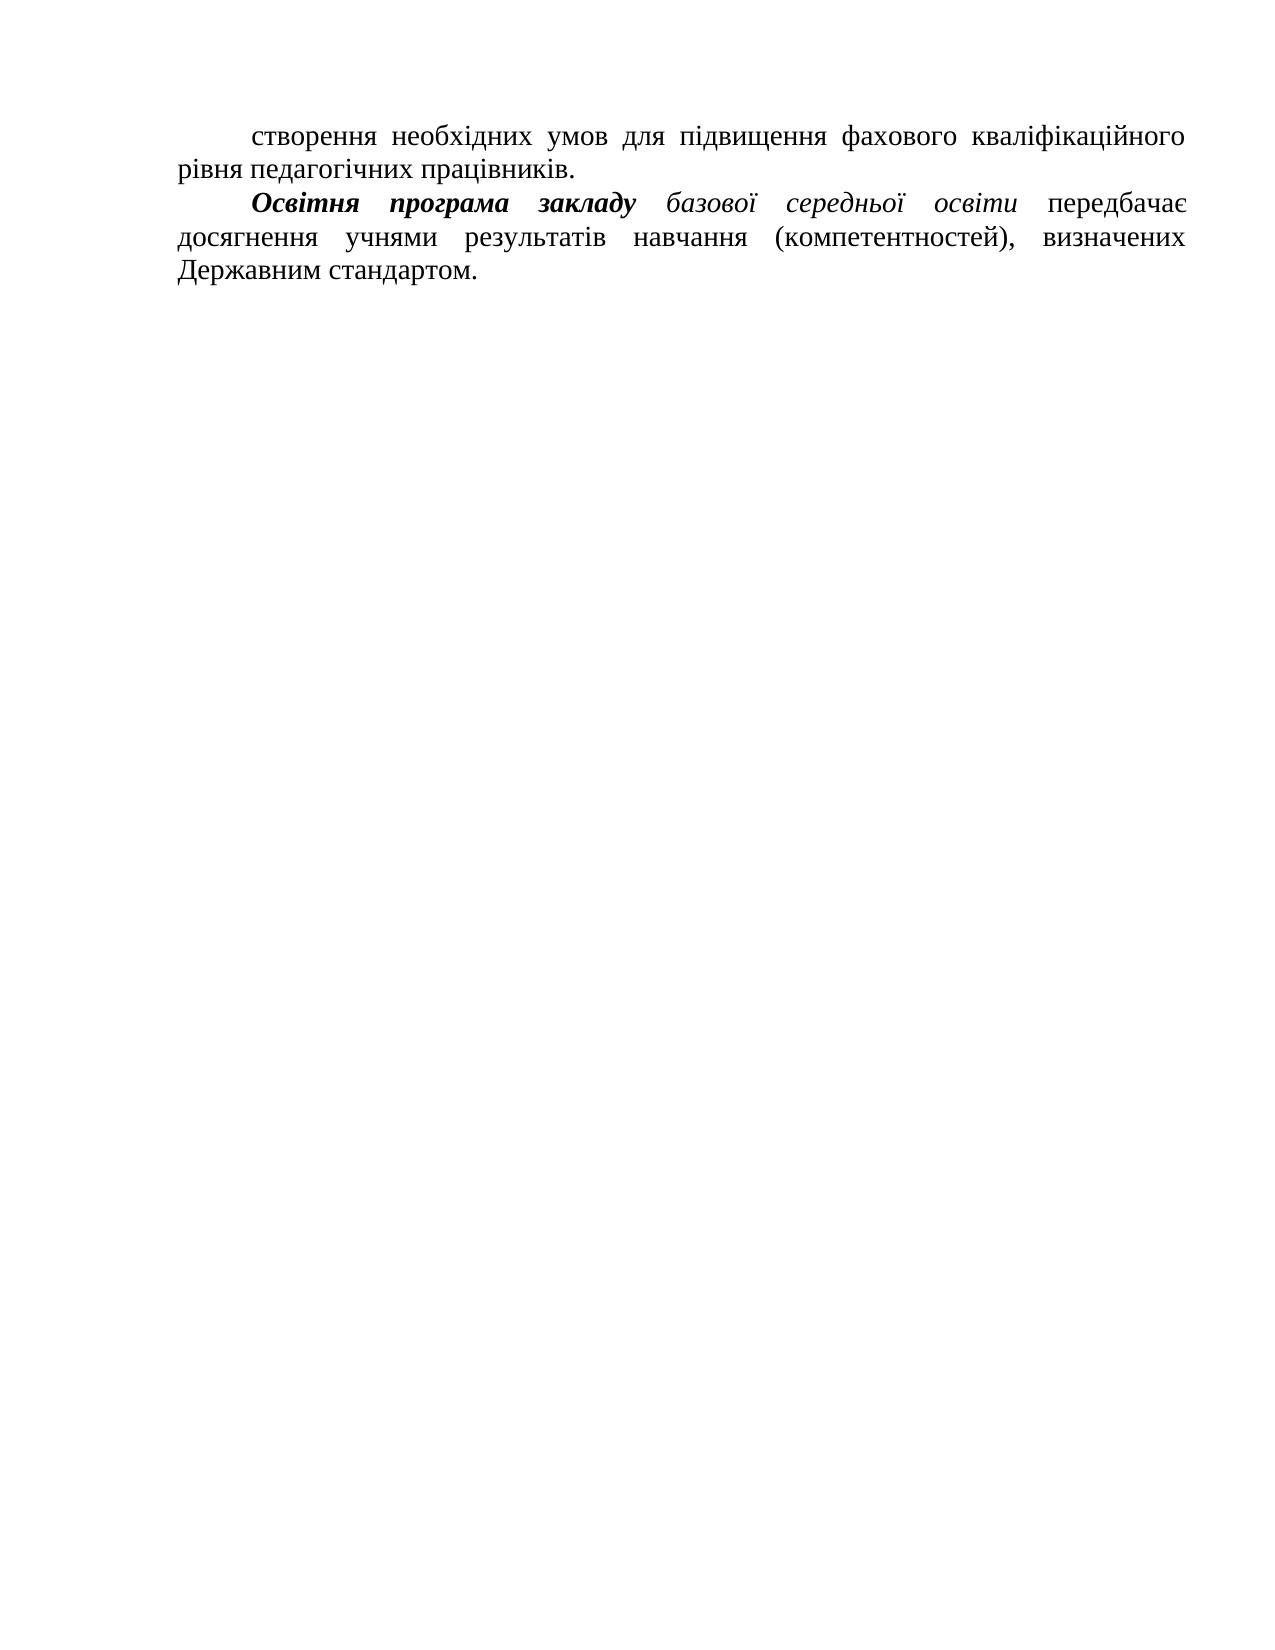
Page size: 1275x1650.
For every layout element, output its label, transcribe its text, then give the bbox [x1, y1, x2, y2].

text створення необхідних умов для підвищення фахового кваліфікаційного рівня педагогічних працівників. [177, 118, 1186, 185]
text Освітня програма закладу базової середньої освіти передбачає досягнення учнями результатів навчання (компетентностей), визначених Державним стандартом. [177, 185, 1186, 286]
